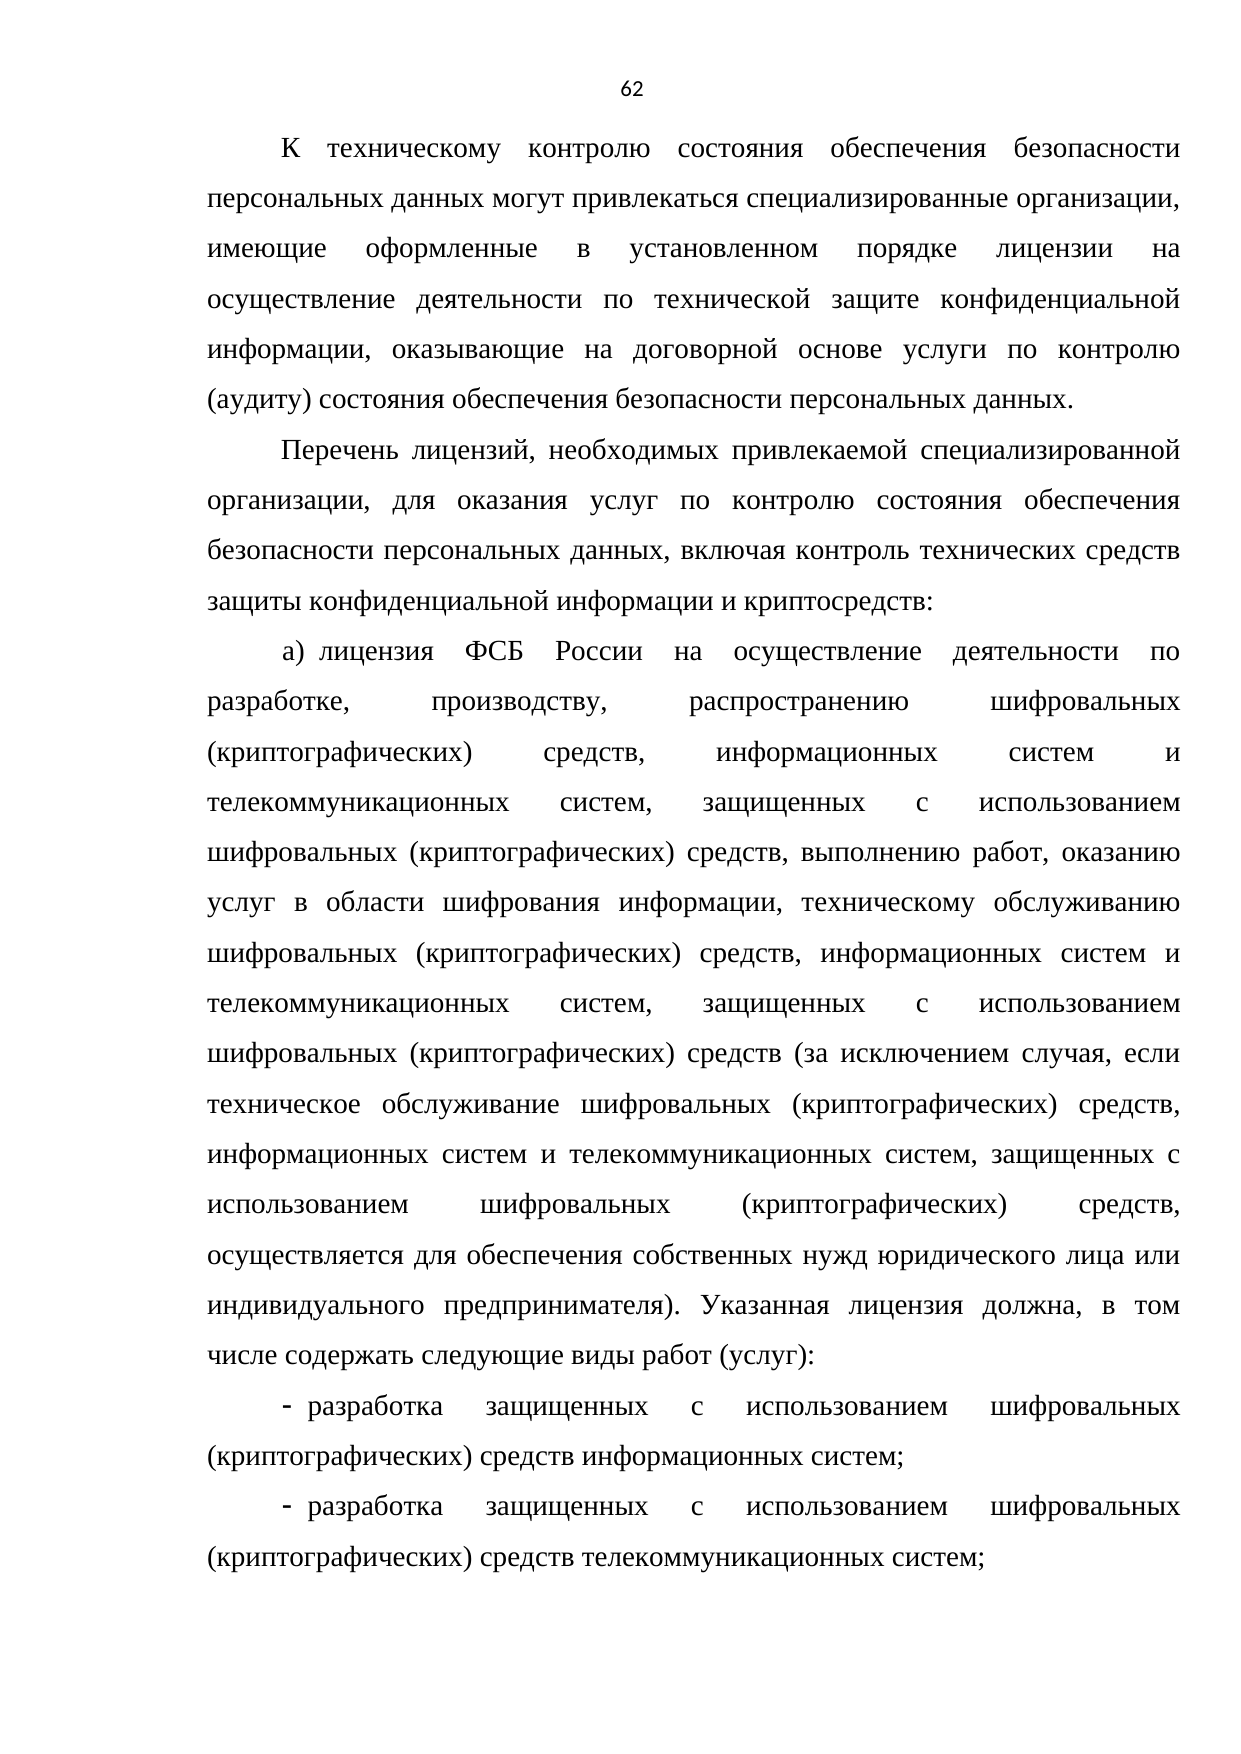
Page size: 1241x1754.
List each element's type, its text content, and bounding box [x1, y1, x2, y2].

list лицензия ФСБ России на осуществление деятельности по разработке, производству, распространению шифровальных (криптографических) средств, информационных систем и телекоммуникационных систем, защищенных с использованием шифровальных (криптографических) средств, выполнению работ, оказанию услуг в области шифрования информации, техническому обслуживанию шифровальных (криптографических) средств, информационных систем и телекоммуникационных систем, защищенных с использованием шифровальных (криптографических) средств (за исключением случая, если техническое обслуживание шифровальных (криптографических) средств, информационных систем и телекоммуникационных систем, защищенных с использованием шифровальных (криптографических) средств, осуществляется для обеспечения собственных нужд юридического лица или индивидуального предпринимателя). Указанная лицензия должна, в том числе содержать следующие виды работ (услуг): [207, 633, 1181, 1371]
list разработка защищенных с использованием шифровальных (криптографических) средств телекоммуникационных систем; [207, 1488, 1181, 1572]
text К техническому контролю состояния обеспечения безопасности персональных данных могут привлекаться специализированные организации, имеющие оформленные в установленном порядке лицензии на осуществление деятельности по технической защите конфиденциальной информации, оказывающие на договорной основе услуги по контролю (аудиту) состояния обеспечения безопасности персональных данных. [207, 130, 1181, 415]
text Перечень лицензий, необходимых привлекаемой специализированной организации, для оказания услуг по контролю состояния обеспечения безопасности персональных данных, включая контроль технических средств защиты конфиденциальной информации и криптосредств: [207, 432, 1181, 616]
list разработка защищенных с использованием шифровальных (криптографических) средств информационных систем; [207, 1388, 1181, 1472]
